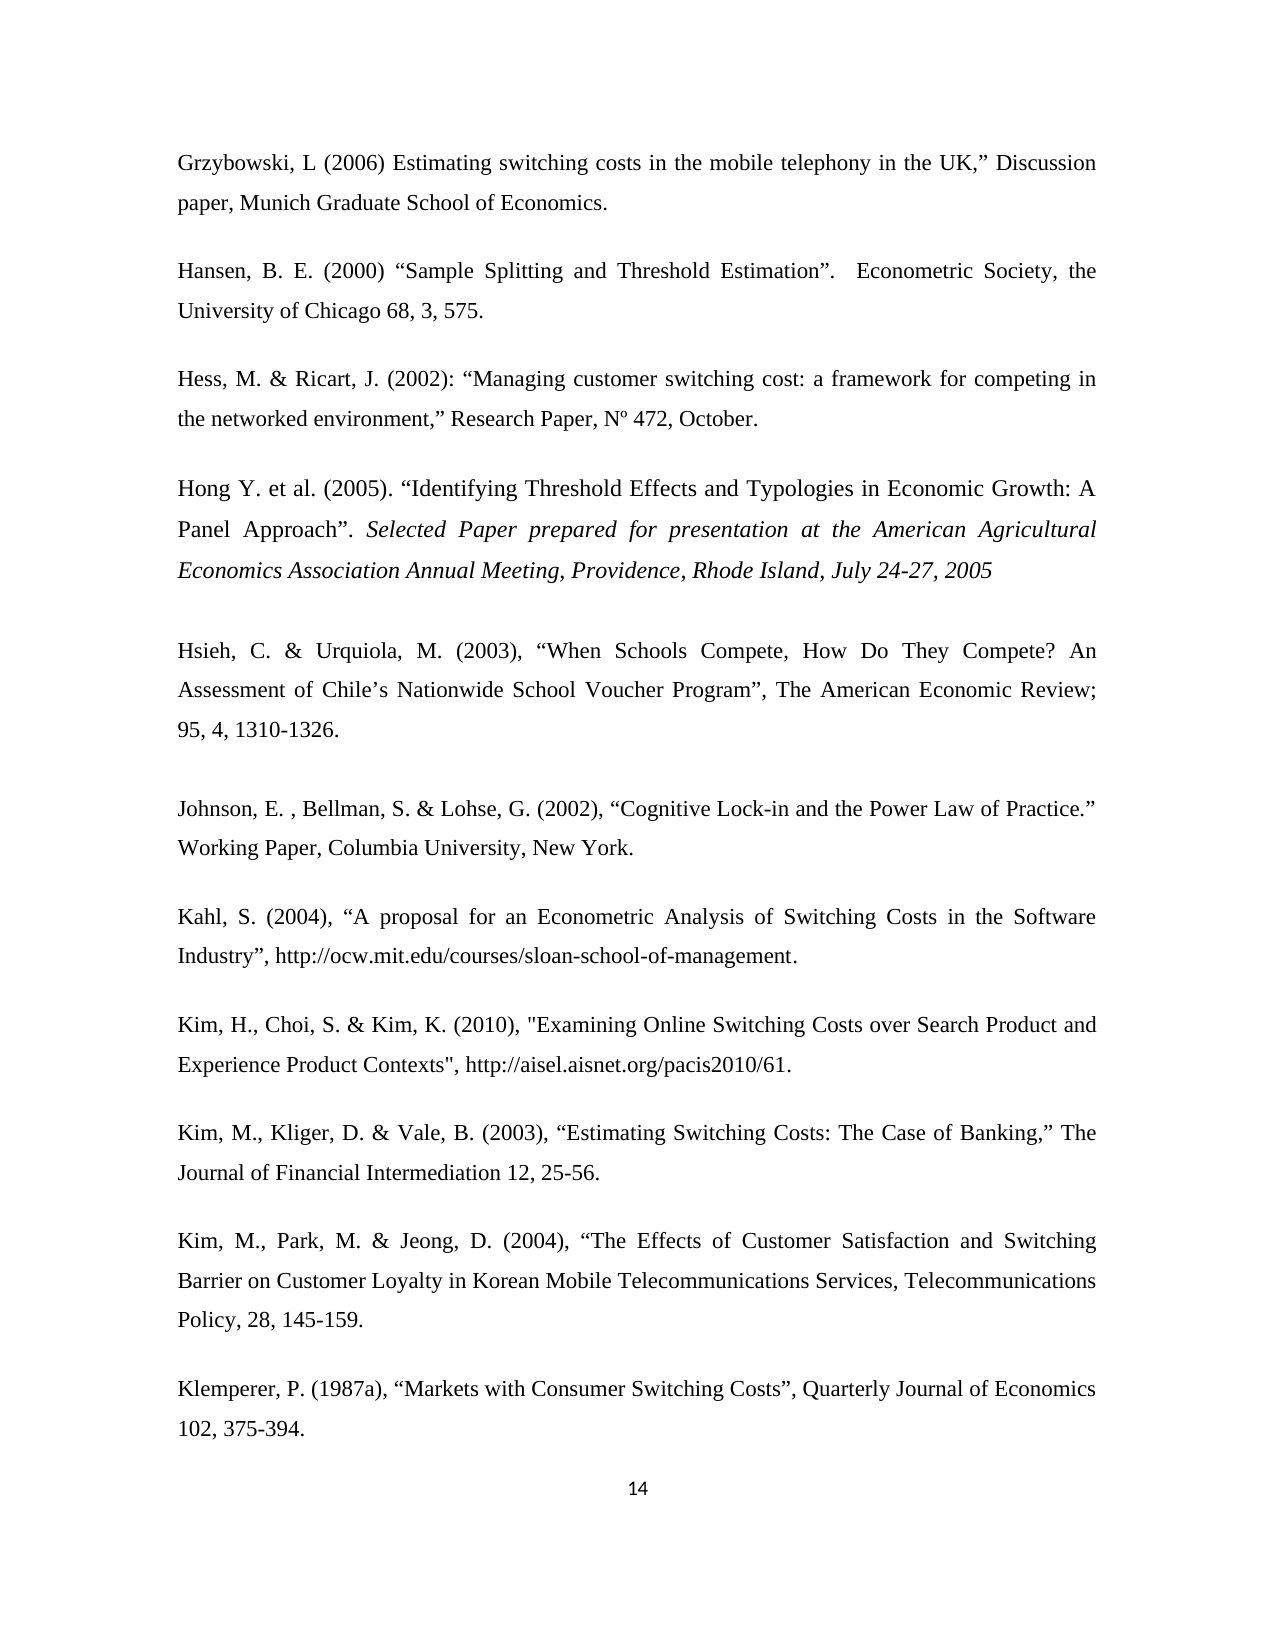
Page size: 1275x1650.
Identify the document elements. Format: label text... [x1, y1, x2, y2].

text Kim, M., Park, M. & Jeong, D. (2004), “The Effects of Customer Satisfaction and Switching Barrier on Customer Loyalty in Korean Mobile Telecommunications Services, Telecommunications Policy, 28, 145-159. [177, 1227, 1098, 1333]
text Johnson, E. , Bellman, S. & Lohse, G. (2002), “Cognitive Lock-in and the Power Law of Practice.” Working Paper, Columbia University, New York. [177, 795, 1098, 861]
text Hansen, B. E. (2000) “Sample Splitting and Threshold Estimation”. Econometric Society, the University of Chicago 68, 3, 575. [177, 257, 1098, 323]
text Kahl, S. (2004), “A proposal for an Econometric Analysis of Switching Costs in the Software Industry”, http://ocw.mit.edu/courses/sloan-school-of-management. [177, 903, 1098, 969]
text Grzybowski, L (2006) Estimating switching costs in the mobile telephony in the UK,” Discussion paper, Munich Graduate School of Economics. [177, 149, 1098, 215]
text Hess, M. & Ricart, J. (2002): “Managing customer switching cost: a framework for competing in the networked environment,” Research Paper, Nº 472, October. [177, 365, 1098, 431]
text Klemperer, P. (1987a), “Markets with Consumer Switching Costs”, Quarterly Journal of Economics 102, 375-394. [177, 1375, 1098, 1441]
text Kim, H., Choi, S. & Kim, K. (2010), "Examining Online Switching Costs over Search Product and Experience Product Contexts", http://aisel.aisnet.org/pacis2010/61. [177, 1011, 1098, 1077]
text Kim, M., Kliger, D. & Vale, B. (2003), “Estimating Switching Costs: The Case of Banking,” The Journal of Financial Intermediation 12, 25-56. [177, 1119, 1098, 1185]
text Hong Y. et al. (2005). “Identifying Threshold Effects and Typologies in Economic Growth: A Panel Approach”. Selected Paper prepared for presentation at the American Agricultural Economics Association Annual Meeting, Providence, Rhode Island, July 24-27, 2005 [177, 473, 1098, 584]
text Hsieh, C. & Urquiola, M. (2003), “When Schools Compete, How Do They Compete? An Assessment of Chile’s Nationwide School Voucher Program”, The American Economic Review; 95, 4, 1310-1326. [177, 637, 1098, 742]
